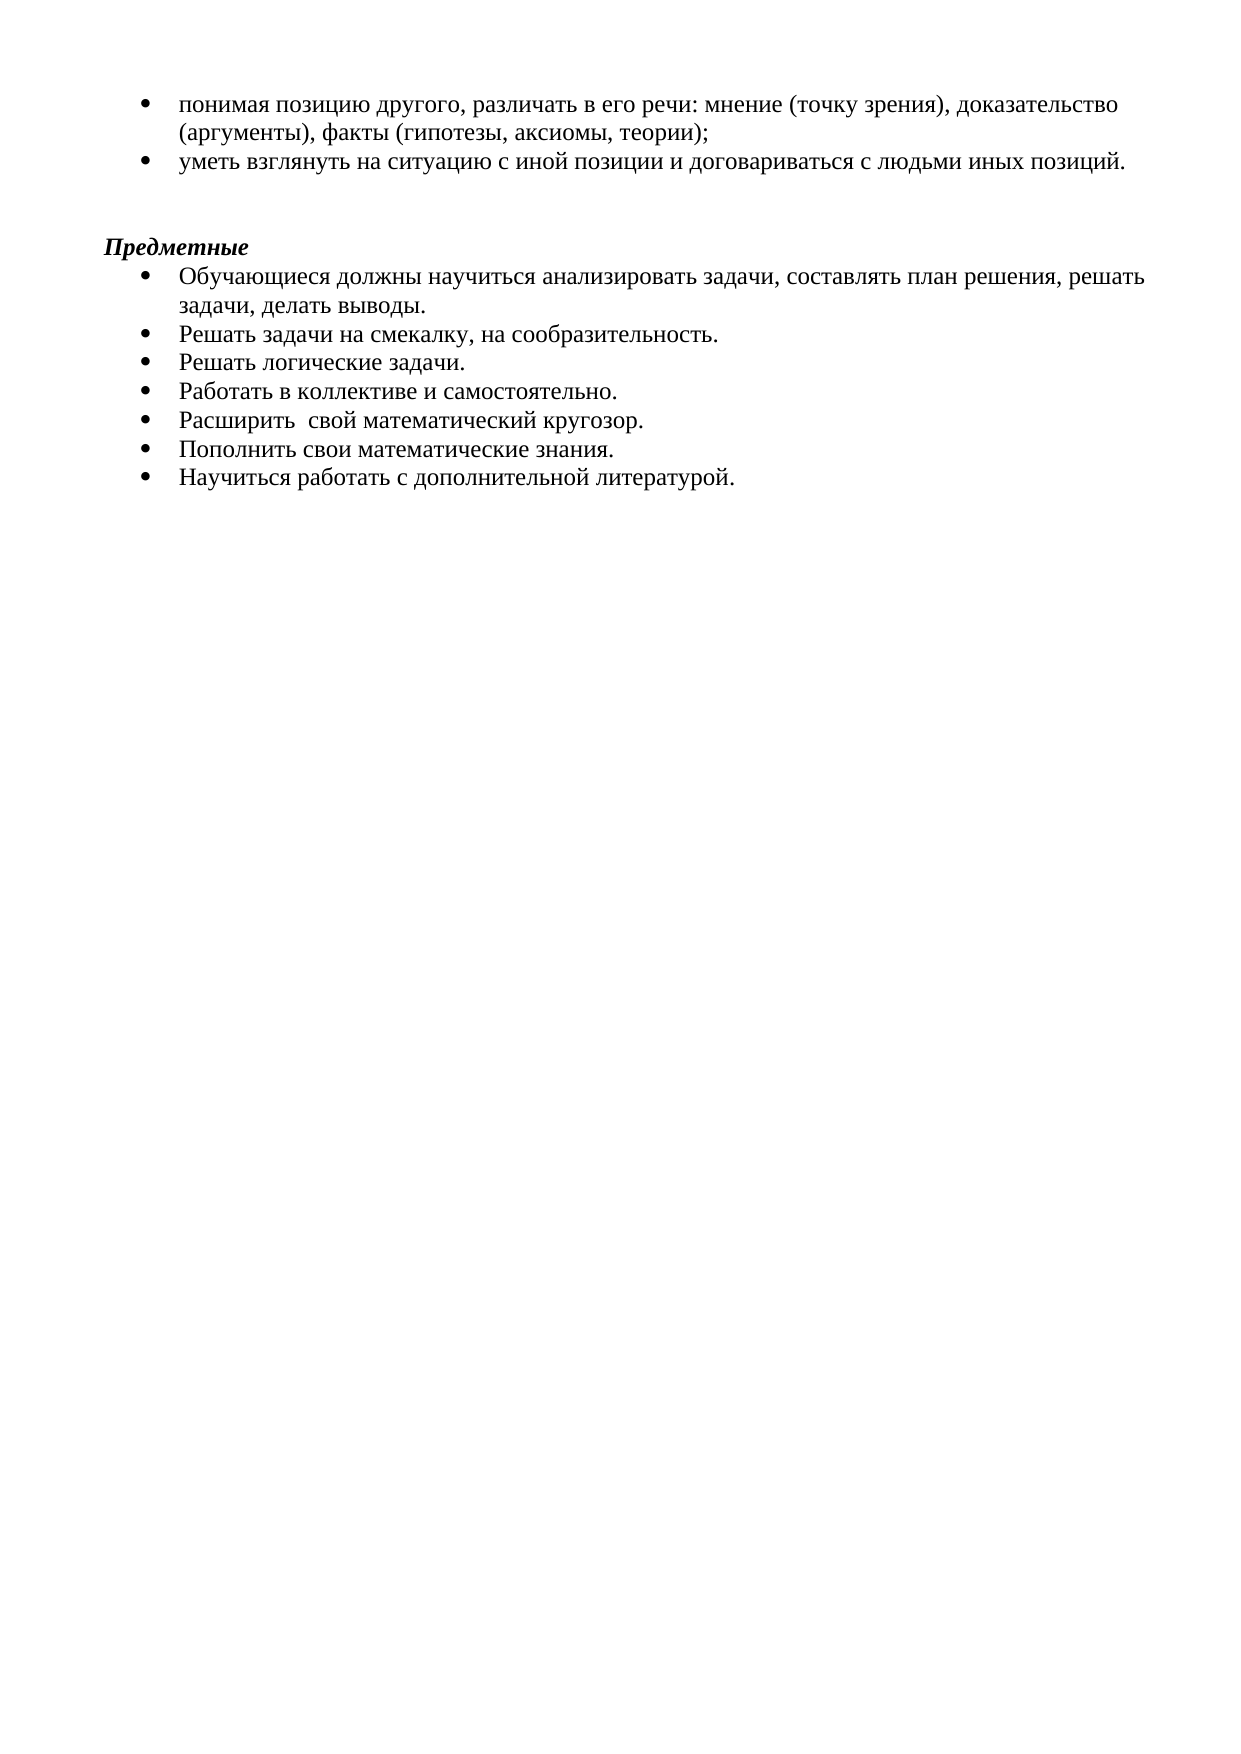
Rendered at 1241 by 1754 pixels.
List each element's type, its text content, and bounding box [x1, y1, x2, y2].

list понимая позицию другого, различать в его речи: мнение (точку зрения), доказательство (аргументы), факты (гипотезы, аксиомы, теории); [141, 89, 1152, 146]
list Обучающиеся должны научиться анализировать задачи, составлять план решения, решать задачи, делать выводы. [141, 261, 1152, 319]
list Решать задачи на смекалку, на сообразительность. [141, 319, 1152, 347]
list Пополнить свои математические знания. [141, 434, 1152, 462]
list Научиться работать с дополнительной литературой. [141, 462, 1152, 491]
text Предметные [103, 232, 1152, 261]
list Работать в коллективе и самостоятельно. [141, 376, 1152, 405]
list уметь взглянуть на ситуацию с иной позиции и договариваться с людьми иных позиций. [141, 146, 1152, 175]
list Решать логические задачи. [141, 347, 1152, 376]
list Расширить свой математический кругозор. [141, 405, 1152, 434]
